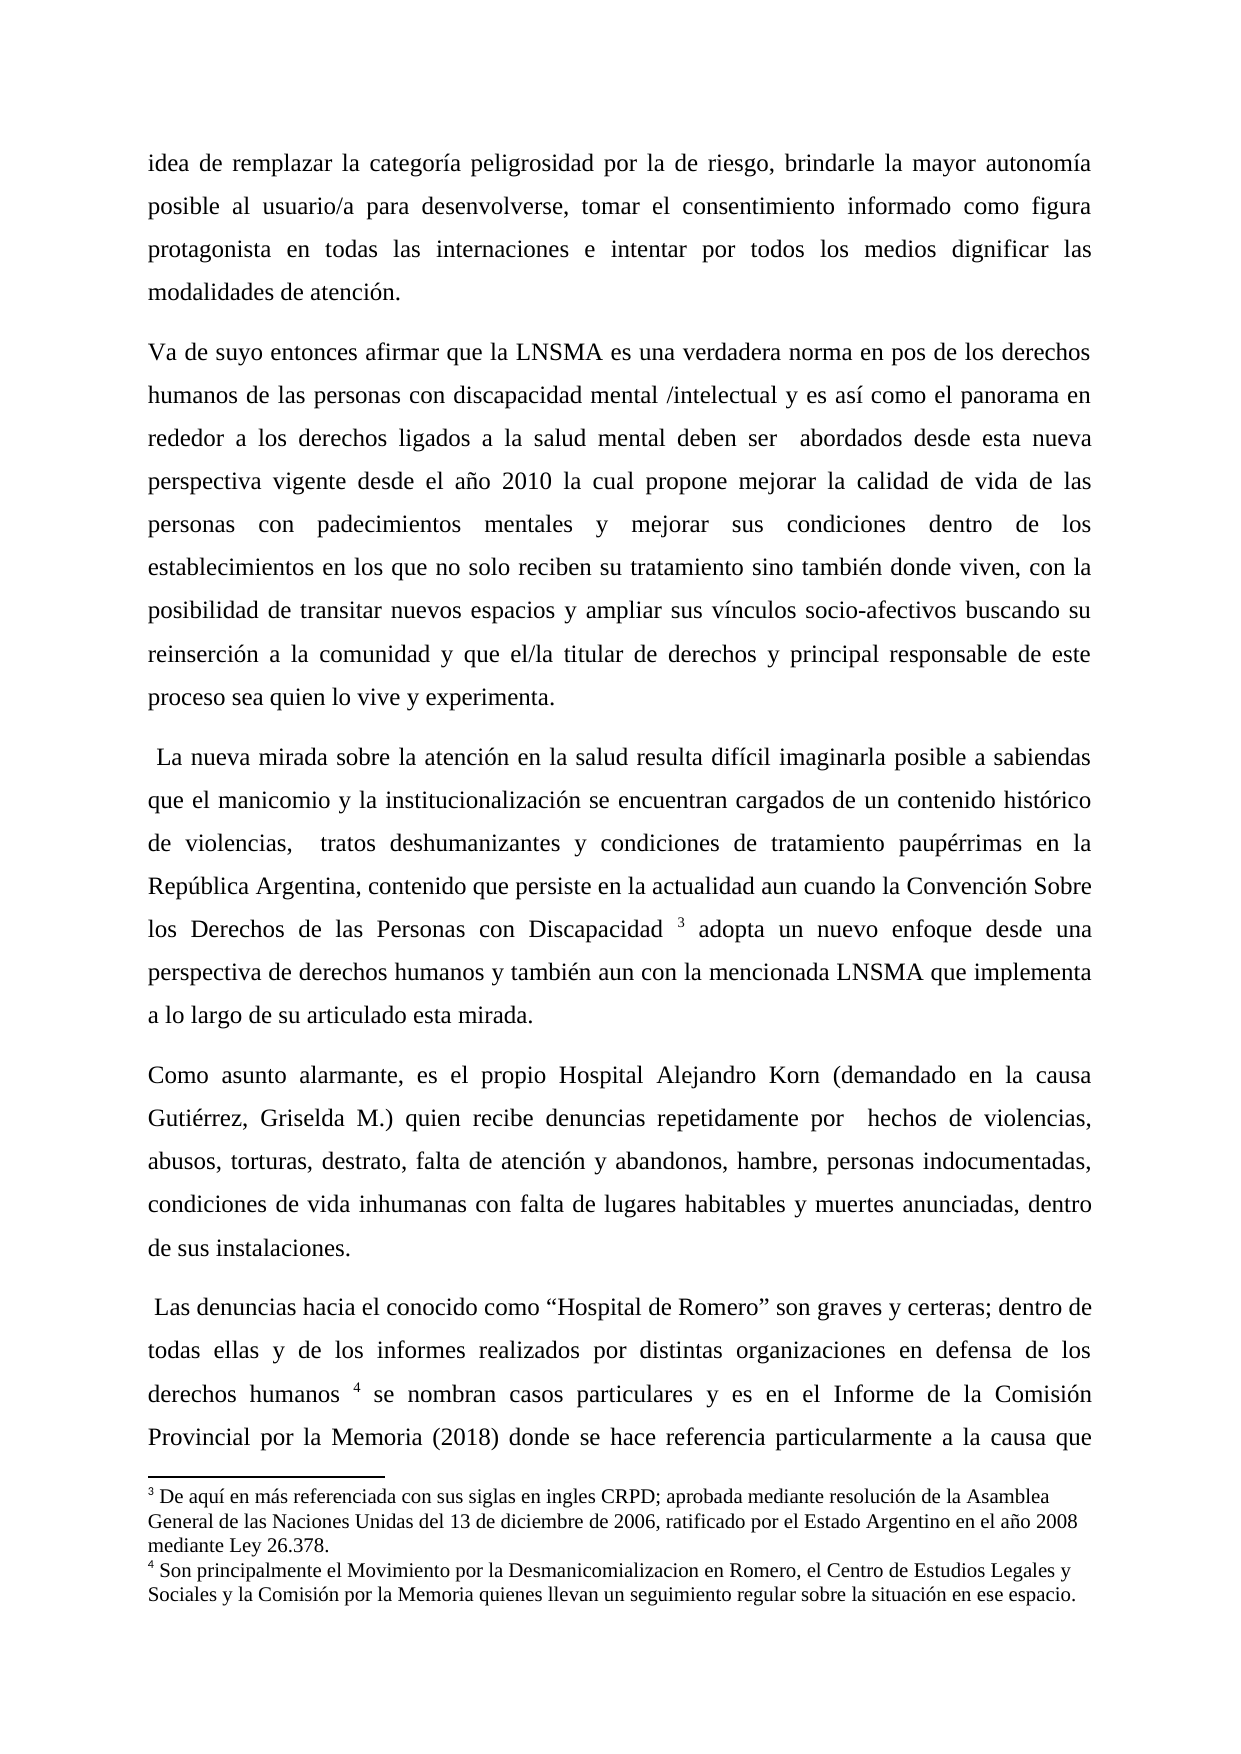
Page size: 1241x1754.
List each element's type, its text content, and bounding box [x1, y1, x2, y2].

text Como asunto alarmante, es el propio Hospital Alejandro Korn (demandado en la causa Gutiérrez, Griselda M.) quien recibe denuncias repetidamente por hechos de violencias, abusos, torturas, destrato, falta de atención y abandonos, hambre, personas indocumentadas, condiciones de vida inhumanas con falta de lugares habitables y muertes anunciadas, dentro de sus instalaciones. [148, 1060, 1092, 1261]
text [148, 148, 1092, 306]
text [148, 1292, 1092, 1451]
text La nueva mirada sobre la atención en la salud resulta difícil imaginarla posible a sabiendas que el manicomio y la institucionalización se encuentran cargados de un contenido histórico de violencias, tratos deshumanizantes y condiciones de tratamiento paupérrimas en la República Argentina, contenido que persiste en la actualidad aun cuando la Convención Sobre los Derechos de las Personas con Discapacidad adopta un nuevo enfoque desde una perspectiva de derechos humanos y también aun con la mencionada LNSMA que implementa a lo largo de su articulado esta mirada. [148, 742, 1092, 1029]
text Va de suyo entonces afirmar que la LNSMA es una verdadera norma en pos de los derechos humanos de las personas con discapacidad mental /intelectual y es así como el panorama en rededor a los derechos ligados a la salud mental deben ser abordados desde esta nueva perspectiva vigente desde el año 2010 la cual propone mejorar la calidad de vida de las personas con padecimientos mentales y mejorar sus condiciones dentro de los establecimientos en los que no solo reciben su tratamiento sino también donde viven, con la posibilidad de transitar nuevos espacios y ampliar sus vínculos socio-afectivos buscando su reinserción a la comunidad y que el/la titular de derechos y principal responsable de este proceso sea quien lo vive y experimenta. [148, 337, 1092, 711]
